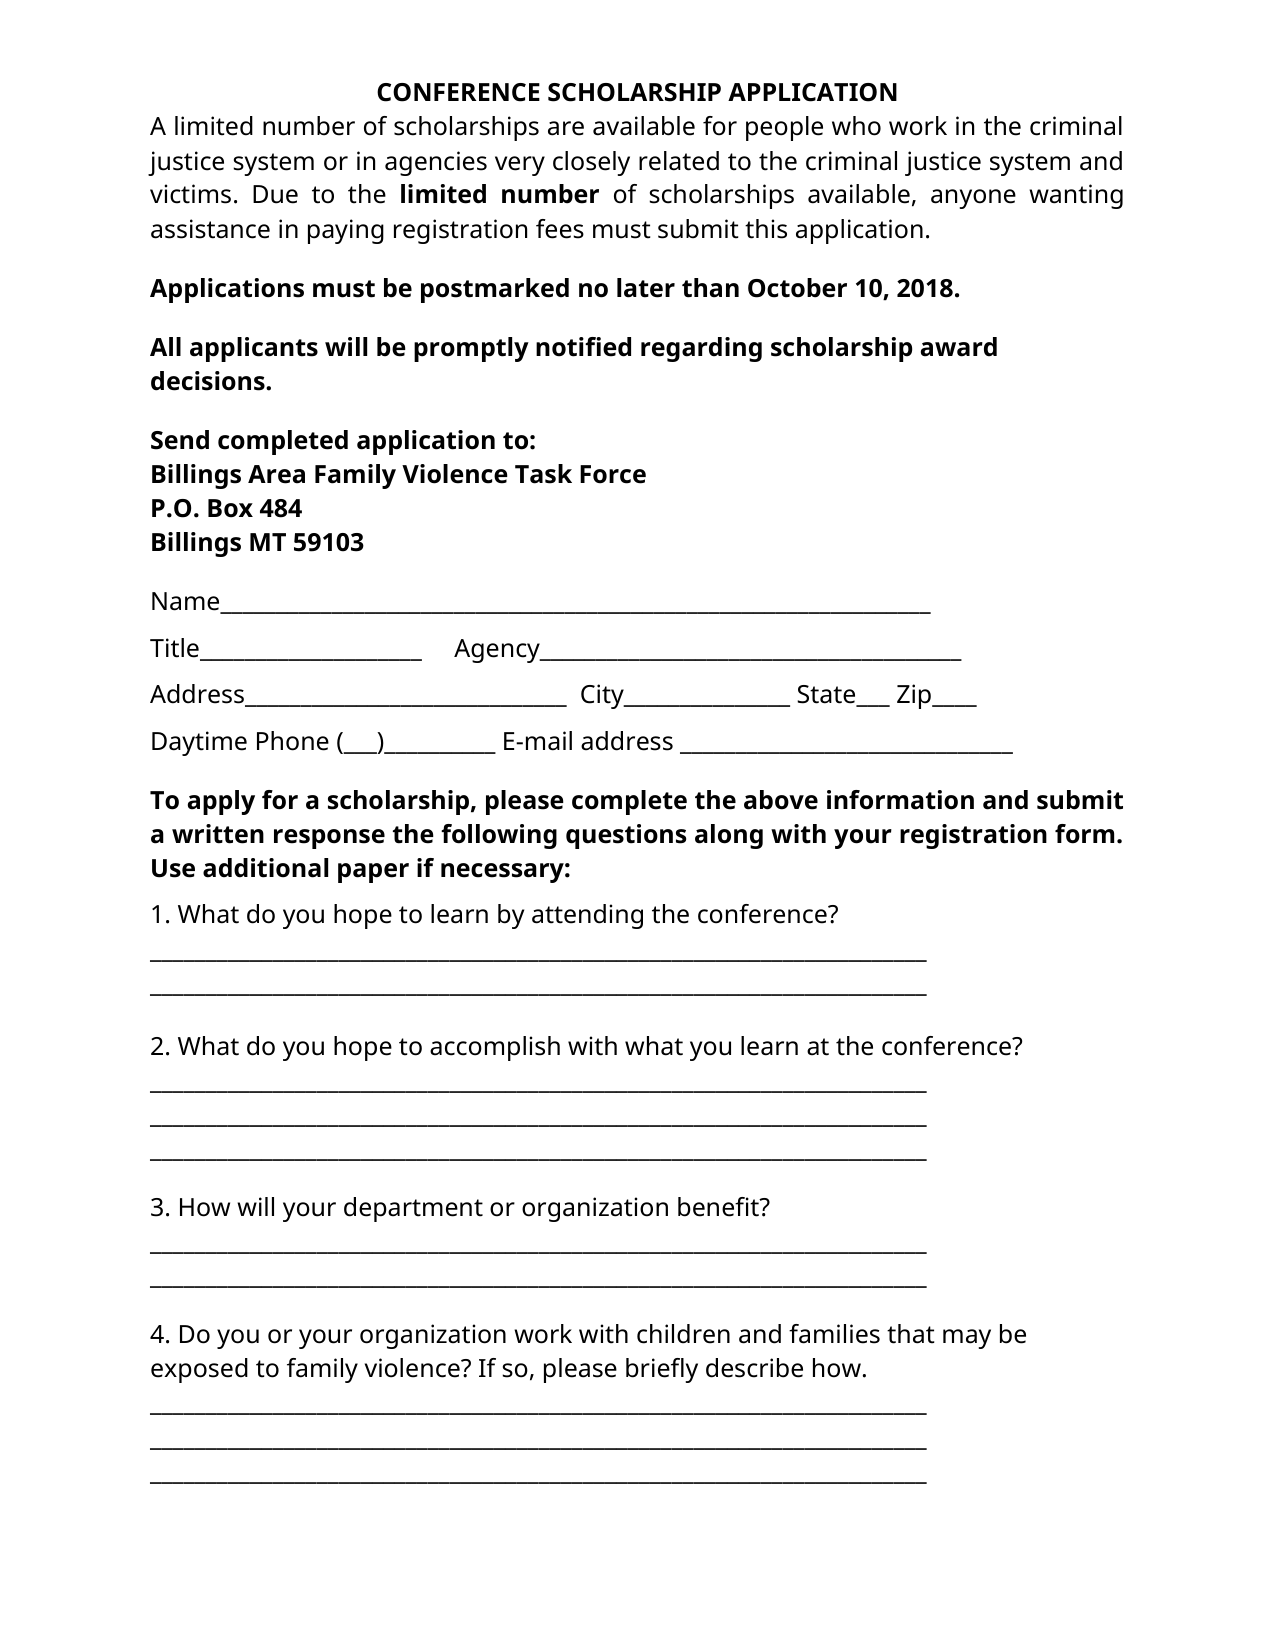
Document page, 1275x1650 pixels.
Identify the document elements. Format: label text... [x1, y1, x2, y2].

text ______________________________________________________________________ [150, 1131, 1125, 1165]
text ______________________________________________________________________ [150, 1097, 1125, 1131]
text Applications must be postmarked no later than October 10, 2018. [150, 270, 1125, 304]
text Billings MT 59103 [150, 525, 1125, 559]
text ______________________________________________________________________ [150, 1258, 1125, 1292]
text 1. What do you hope to learn by attending the conference? [150, 897, 1125, 931]
text P.O. Box 484 [150, 491, 1125, 525]
text To apply for a scholarship, please complete the above information and submit a written response the following questions along with your registration form. Use additional paper if necessary: [150, 782, 1125, 885]
text A limited number of scholarships are available for people who work in the criminal justice system or in agencies very closely related to the criminal justice system and victims. Due to the limited number of scholarships available, anyone wanting assistance in paying registration fees must submit this application. [150, 109, 1125, 245]
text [150, 1453, 1125, 1487]
text 2. What do you hope to accomplish with what you learn at the conference? [150, 1028, 1125, 1063]
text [150, 1419, 1125, 1453]
text 4. Do you or your organization work with children and families that may be exposed to family violence? If so, please briefly describe how. [150, 1317, 1125, 1385]
text ______________________________________________________________________ [150, 965, 1125, 999]
text ______________________________________________________________________ [150, 1063, 1125, 1097]
text CONFERENCE SCHOLARSHIP APPLICATION [150, 75, 1125, 109]
text Daytime Phone (___)__________ E-mail address ______________________________ [150, 723, 1125, 757]
text Address_____________________________ City_______________ State___ Zip____ [150, 677, 1125, 711]
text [150, 1385, 1125, 1419]
text 3. How will your department or organization benefit? [150, 1190, 1125, 1224]
text Title____________________ Agency______________________________________ [150, 630, 1125, 664]
text All applicants will be promptly notified regarding scholarship award decisions. [150, 329, 1125, 397]
text Billings Area Family Violence Task Force [150, 457, 1125, 491]
text ______________________________________________________________________ [150, 931, 1125, 965]
text ______________________________________________________________________ [150, 1224, 1125, 1258]
text Name________________________________________________________________ [150, 584, 1125, 618]
text Send completed application to: [150, 422, 1125, 457]
